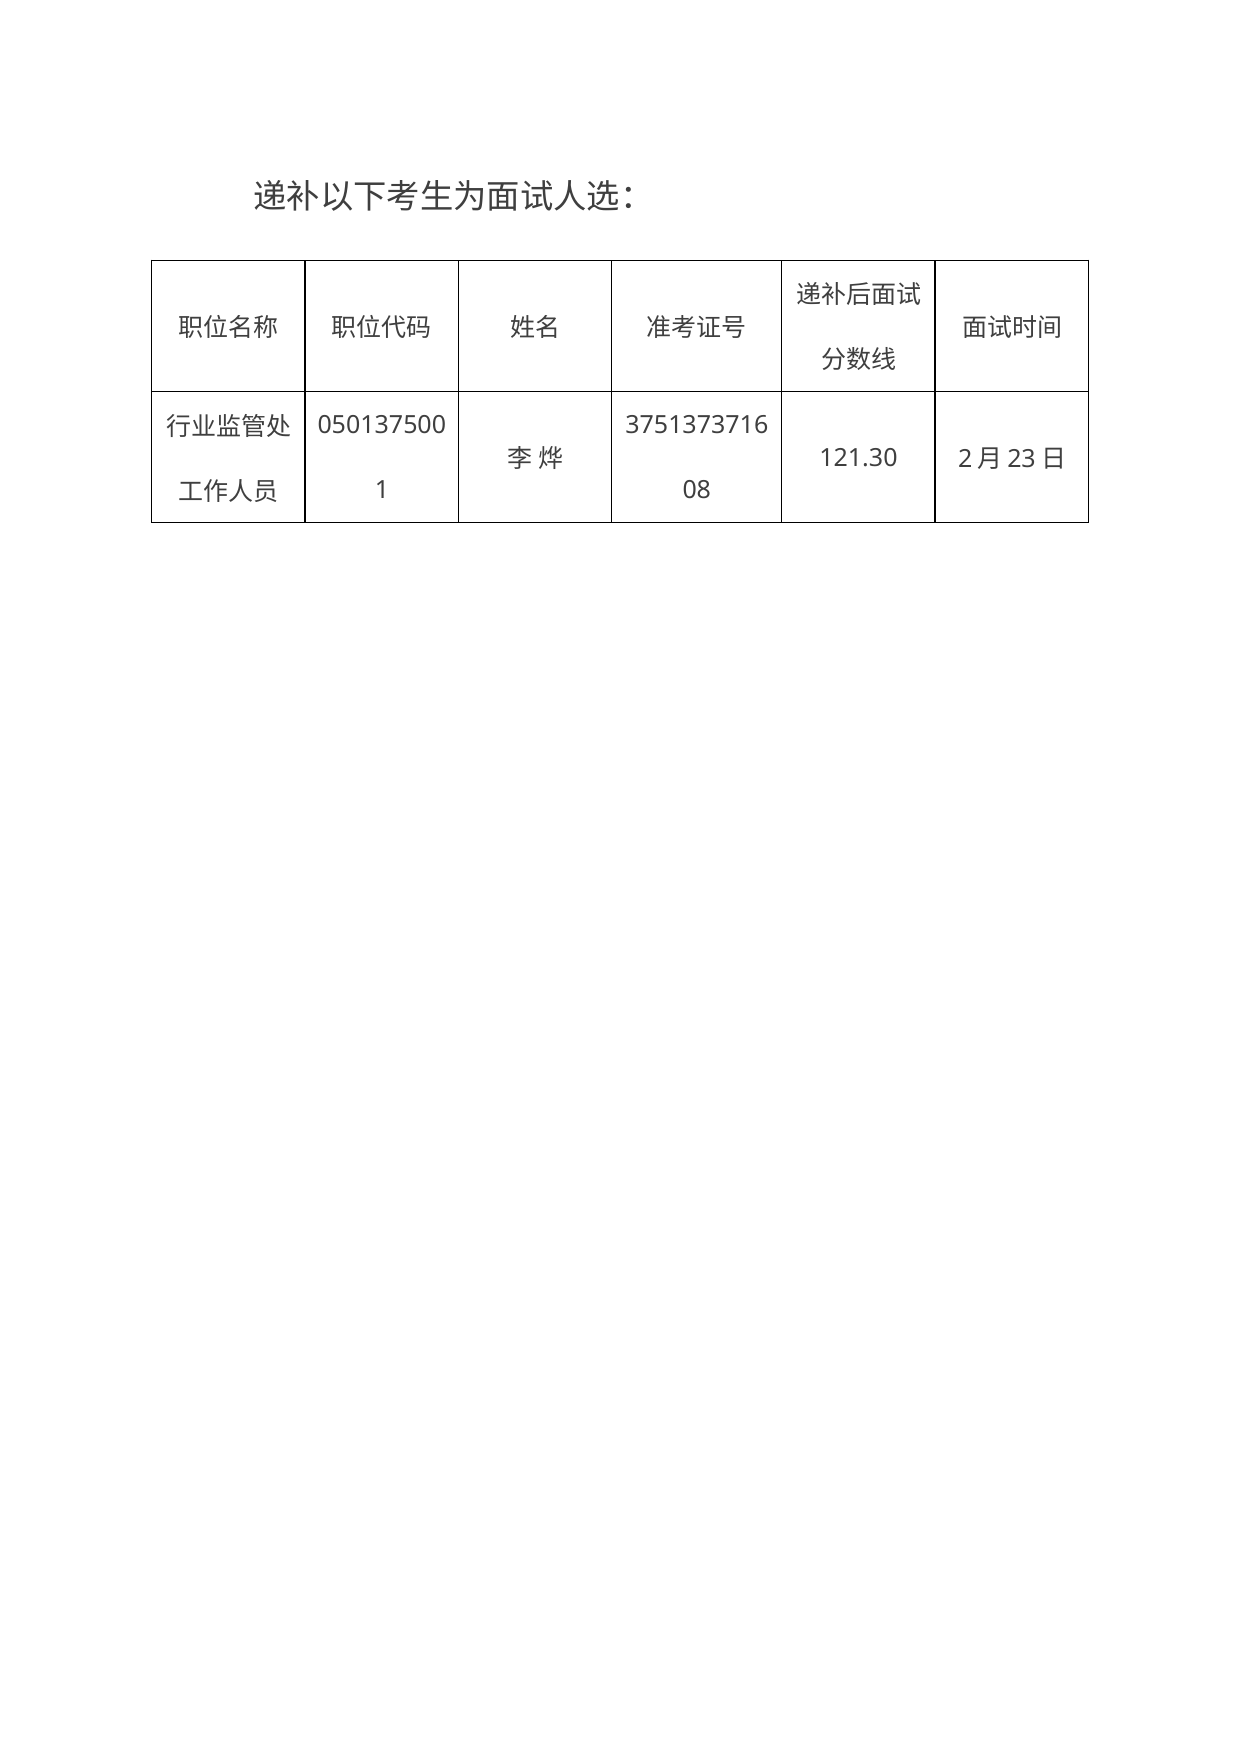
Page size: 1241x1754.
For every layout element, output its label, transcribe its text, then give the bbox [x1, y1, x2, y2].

table_cell 375137371608 [612, 392, 781, 522]
table_cell 0501375001 [306, 392, 458, 522]
table_header 职位名称 [152, 261, 304, 391]
table_header 职位代码 [306, 261, 458, 391]
table_cell 121.30 [782, 392, 934, 522]
table_header 准考证号 [612, 261, 781, 391]
table_header 姓名 [459, 261, 611, 391]
table_cell 行业监管处工作人员 [152, 392, 304, 522]
table_header 递补后面试分数线 [782, 261, 934, 391]
table_cell 李 烨 [459, 392, 611, 522]
text 递补以下考生为面试人选： [187, 162, 1053, 227]
table_cell 2月23日 [936, 392, 1088, 522]
table_header 面试时间 [936, 261, 1088, 391]
